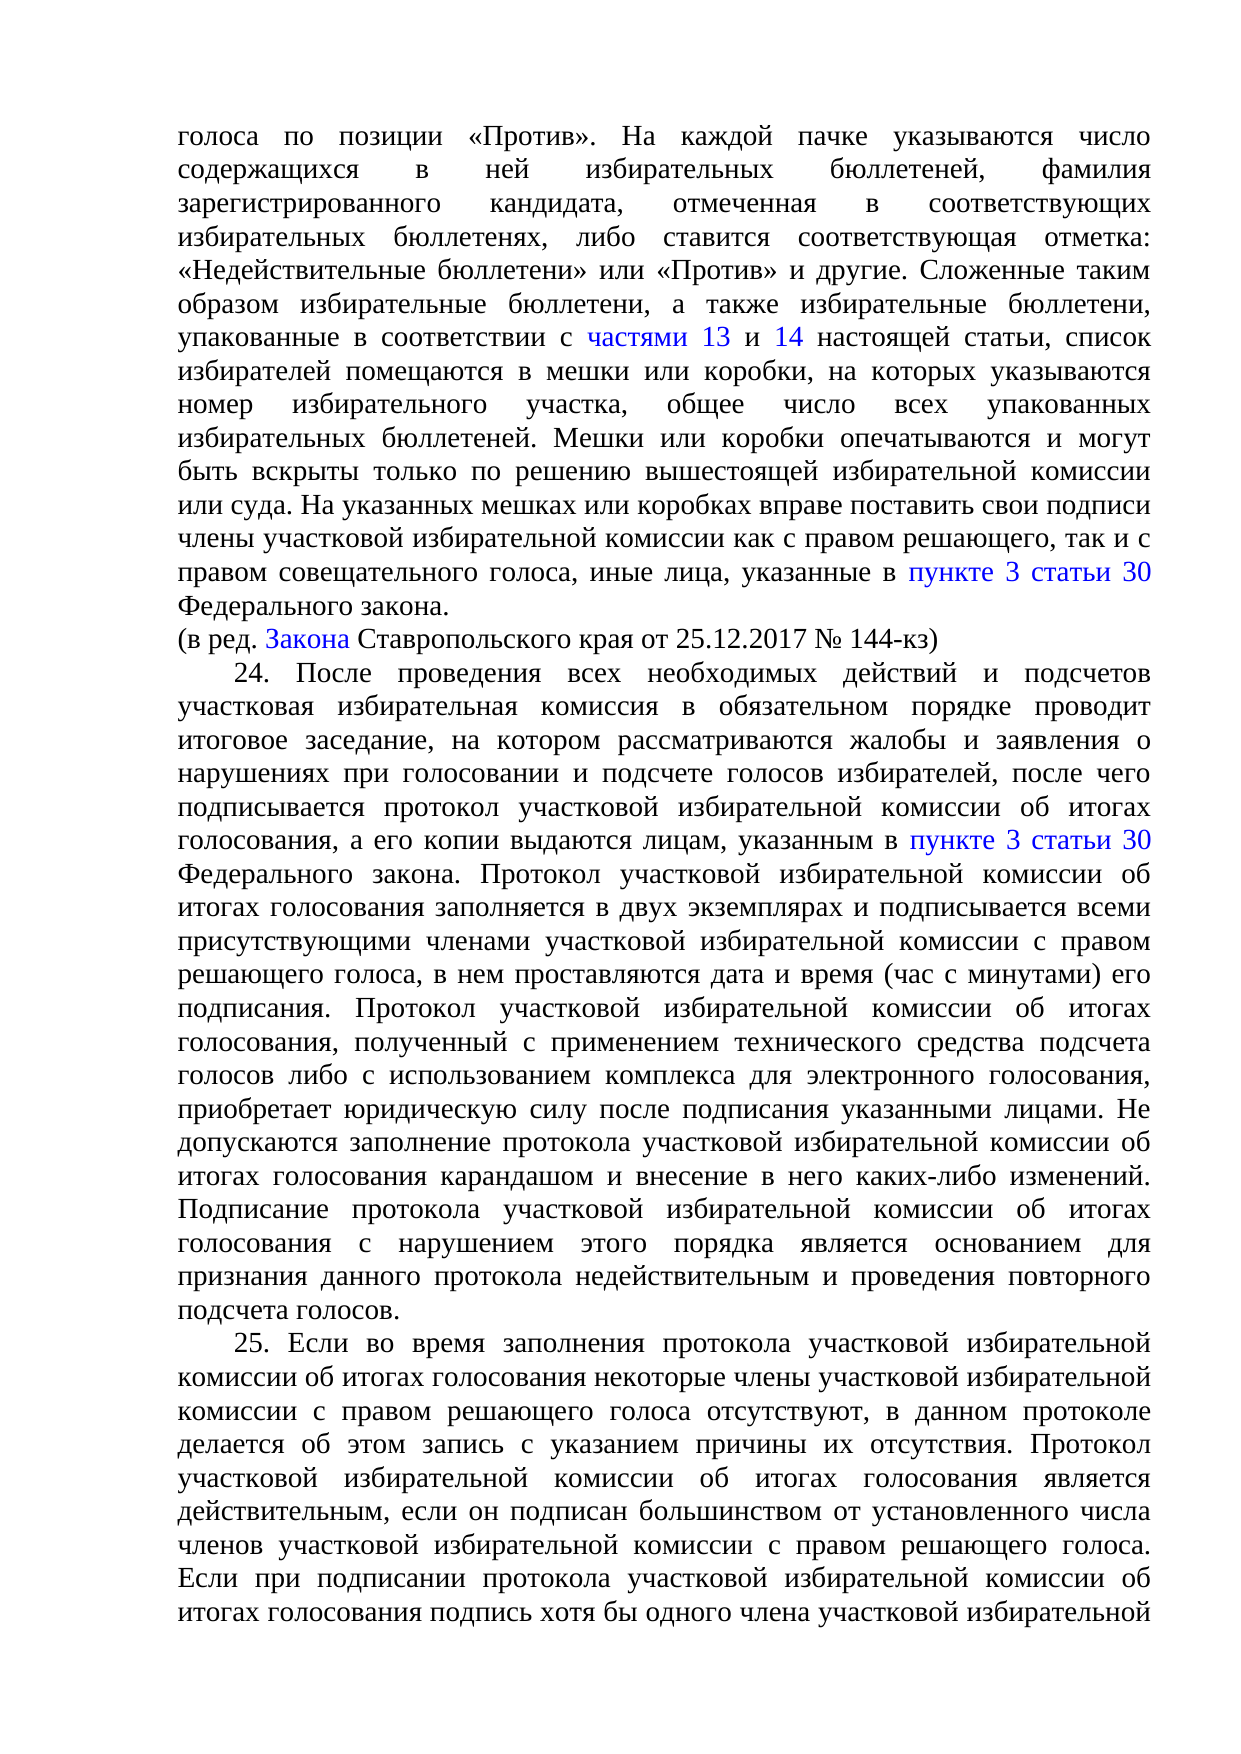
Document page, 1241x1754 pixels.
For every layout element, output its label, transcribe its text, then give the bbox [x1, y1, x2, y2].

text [177, 118, 1152, 621]
text (в ред. Закона Ставропольского края от 25.12.2017 № 144-кз) [177, 621, 1152, 655]
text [177, 1326, 1152, 1627]
text 24. После проведения всех необходимых действий и подсчетов участковая избирательная комиссия в обязательном порядке проводит итоговое заседание, на котором рассматриваются жалобы и заявления о нарушениях при голосовании и подсчете голосов избирателей, после чего подписывается протокол участковой избирательной комиссии об итогах голосования, а его копии выдаются лицам, указанным в пункте 3 статьи 30 Федерального закона. Протокол участковой избирательной комиссии об итогах голосования заполняется в двух экземплярах и подписывается всеми присутствующими членами участковой избирательной комиссии с правом решающего голоса, в нем проставляются дата и время (час с минутами) его подписания. Протокол участковой избирательной комиссии об итогах голосования, полученный с применением технического средства подсчета голосов либо с использованием комплекса для электронного голосования, приобретает юридическую силу после подписания указанными лицами. Не допускаются заполнение протокола участковой избирательной комиссии об итогах голосования карандашом и внесение в него каких-либо изменений. Подписание протокола участковой избирательной комиссии об итогах голосования с нарушением этого порядка является основанием для признания данного протокола недействительным и проведения повторного подсчета голосов. [177, 655, 1152, 1326]
